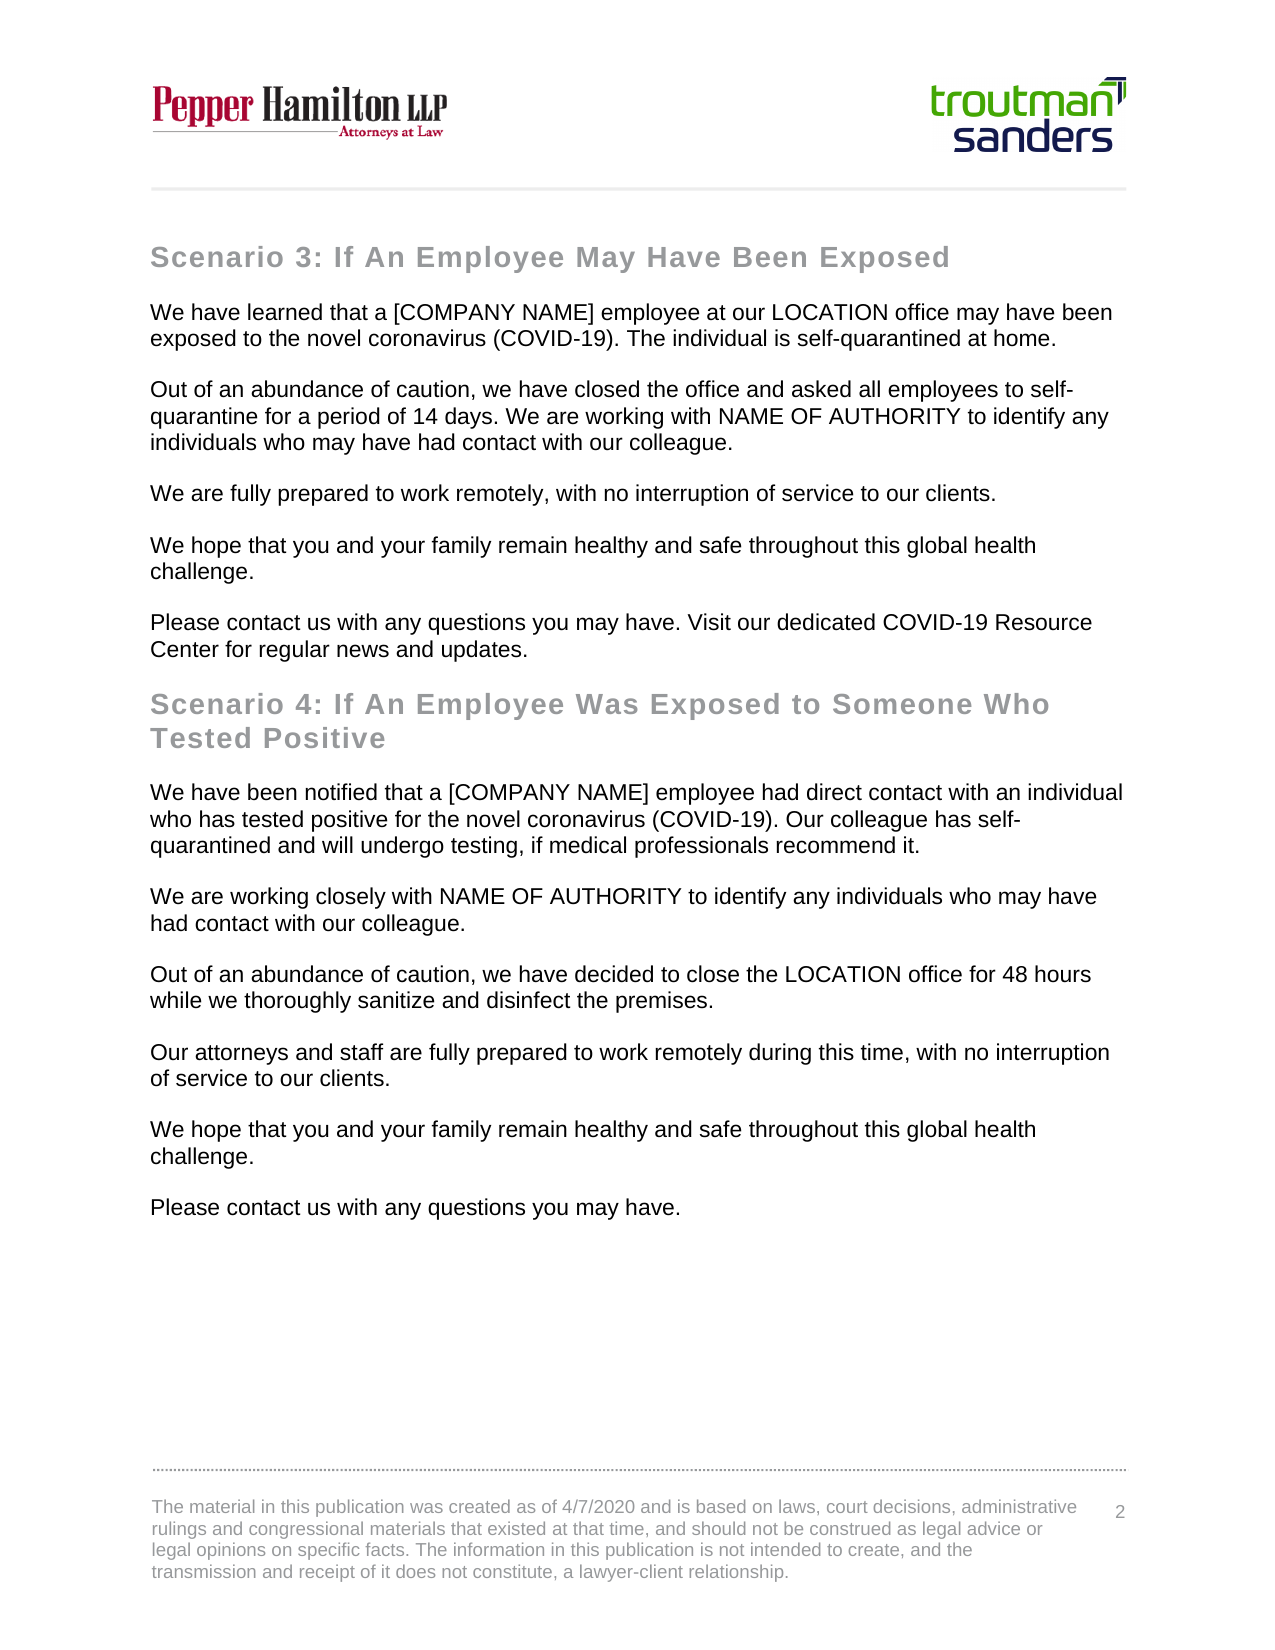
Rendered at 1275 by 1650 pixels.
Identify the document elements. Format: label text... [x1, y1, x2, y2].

subtitle We are fully prepared to work remotely, with no interruption of service to our clients. [150, 480, 1125, 507]
subtitle We have been notified that a [COMPANY NAME] employee had direct contact with an individual who has tested positive for the novel coronavirus (COVID-19). Our colleague has self-quarantined and will undergo testing, if medical professionals recommend it. [150, 779, 1125, 858]
subtitle Scenario 3: If An Employee May Have Been Exposed [150, 240, 1125, 273]
subtitle Scenario 4: If An Employee Was Exposed to Someone Who Tested Positive [150, 687, 1125, 754]
subtitle We have learned that a [COMPANY NAME] employee at our LOCATION office may have been exposed to the novel coronavirus (COVID-19). The individual is self-quarantined at home. [150, 298, 1125, 351]
subtitle Please contact us with any questions you may have. [150, 1194, 1125, 1220]
subtitle We are working closely with NAME OF AUTHORITY to identify any individuals who may have had contact with our colleague. [150, 883, 1125, 936]
subtitle Out of an abundance of caution, we have decided to close the LOCATION office for 48 hours while we thoroughly sanitize and disinfect the premises. [150, 961, 1125, 1014]
subtitle Our attorneys and staff are fully prepared to work remotely during this time, with no interruption of service to our clients. [150, 1039, 1125, 1091]
subtitle Please contact us with any questions you may have. Visit our dedicated COVID-19 Resource Center for regular news and updates. [150, 609, 1125, 662]
picture [152, 86, 447, 140]
picture [931, 77, 1127, 152]
subtitle Out of an abundance of caution, we have closed the office and asked all employees to self-quarantine for a period of 14 days. We are working with NAME OF AUTHORITY to identify any individuals who may have had contact with our colleague. [150, 376, 1125, 455]
subtitle We hope that you and your family remain healthy and safe throughout this global health challenge. [150, 1116, 1125, 1169]
subtitle We hope that you and your family remain healthy and safe throughout this global health challenge. [150, 532, 1125, 584]
